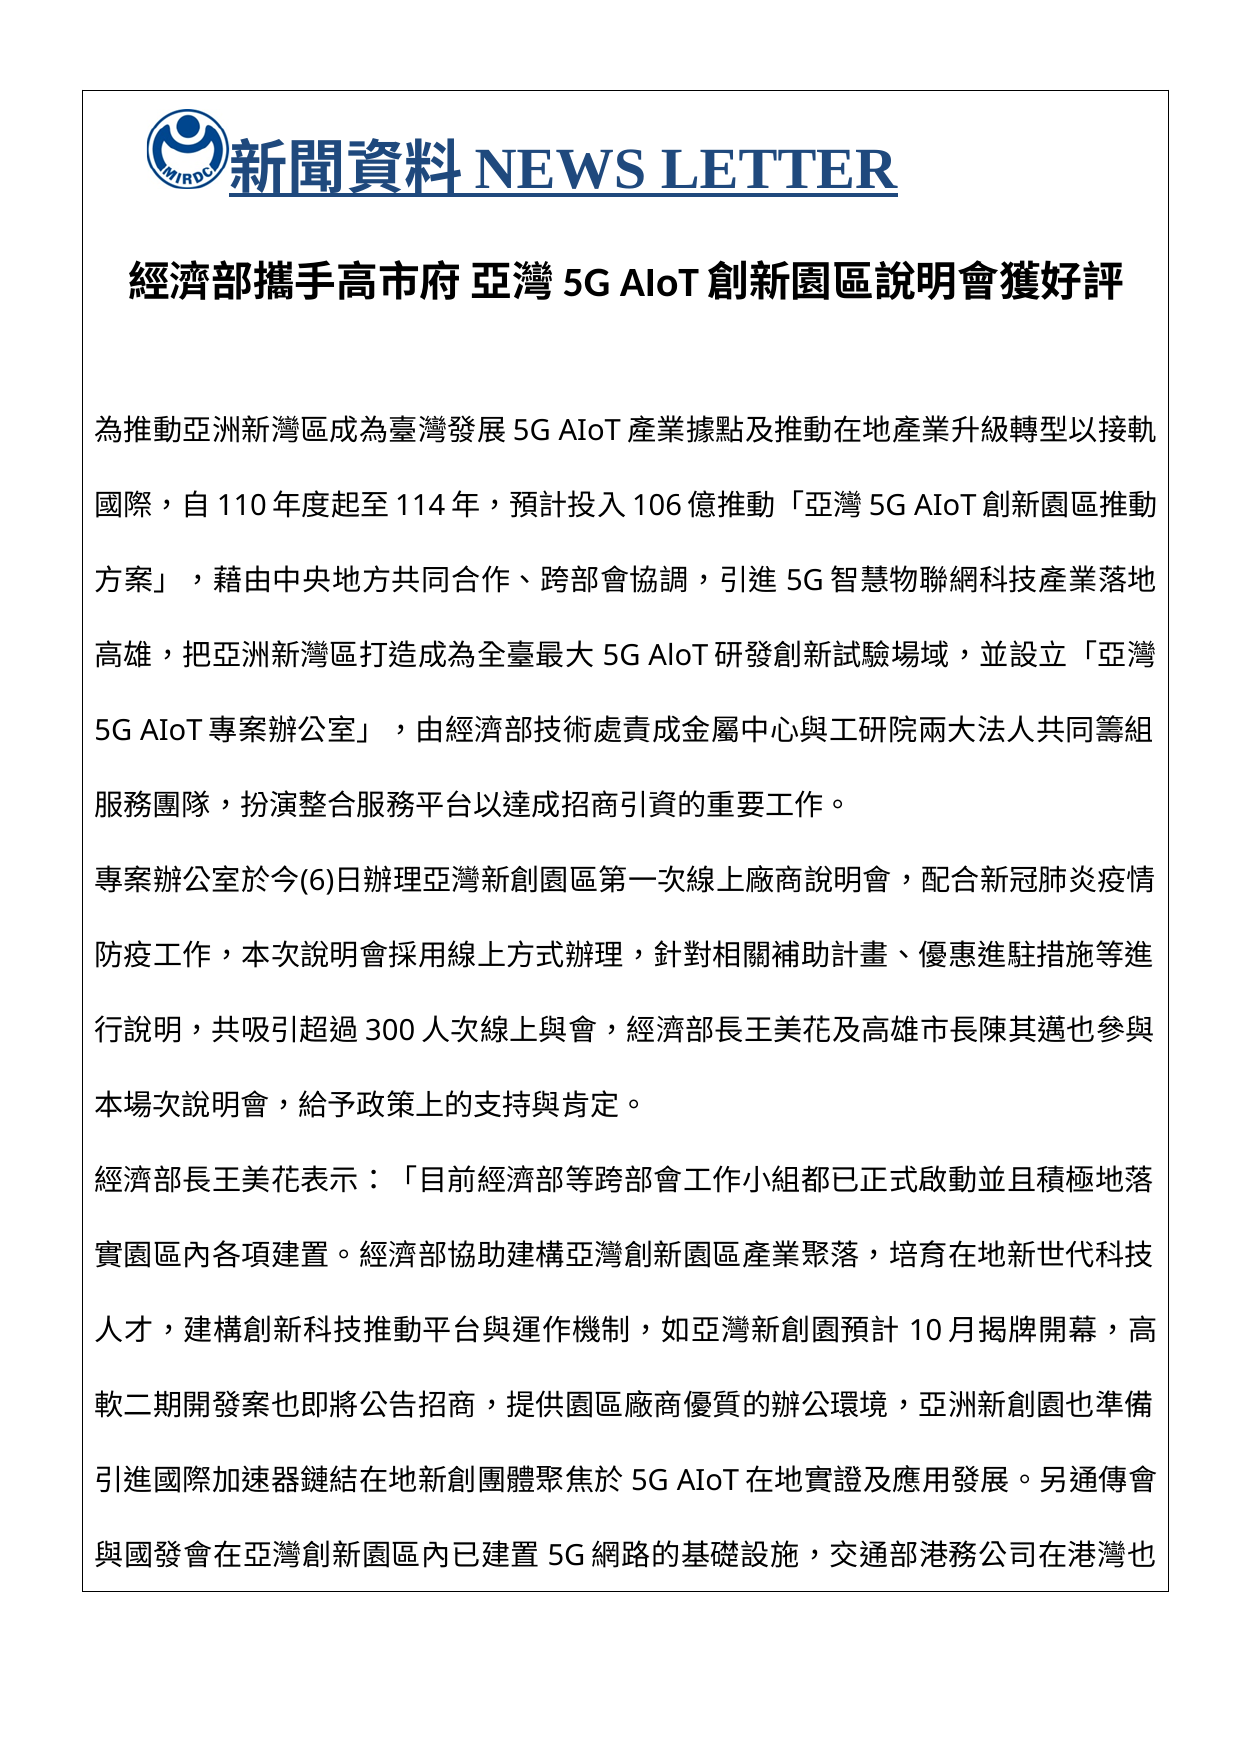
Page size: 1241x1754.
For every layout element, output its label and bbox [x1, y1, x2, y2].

table_header [83, 91, 1168, 1591]
picture [146, 109, 230, 189]
